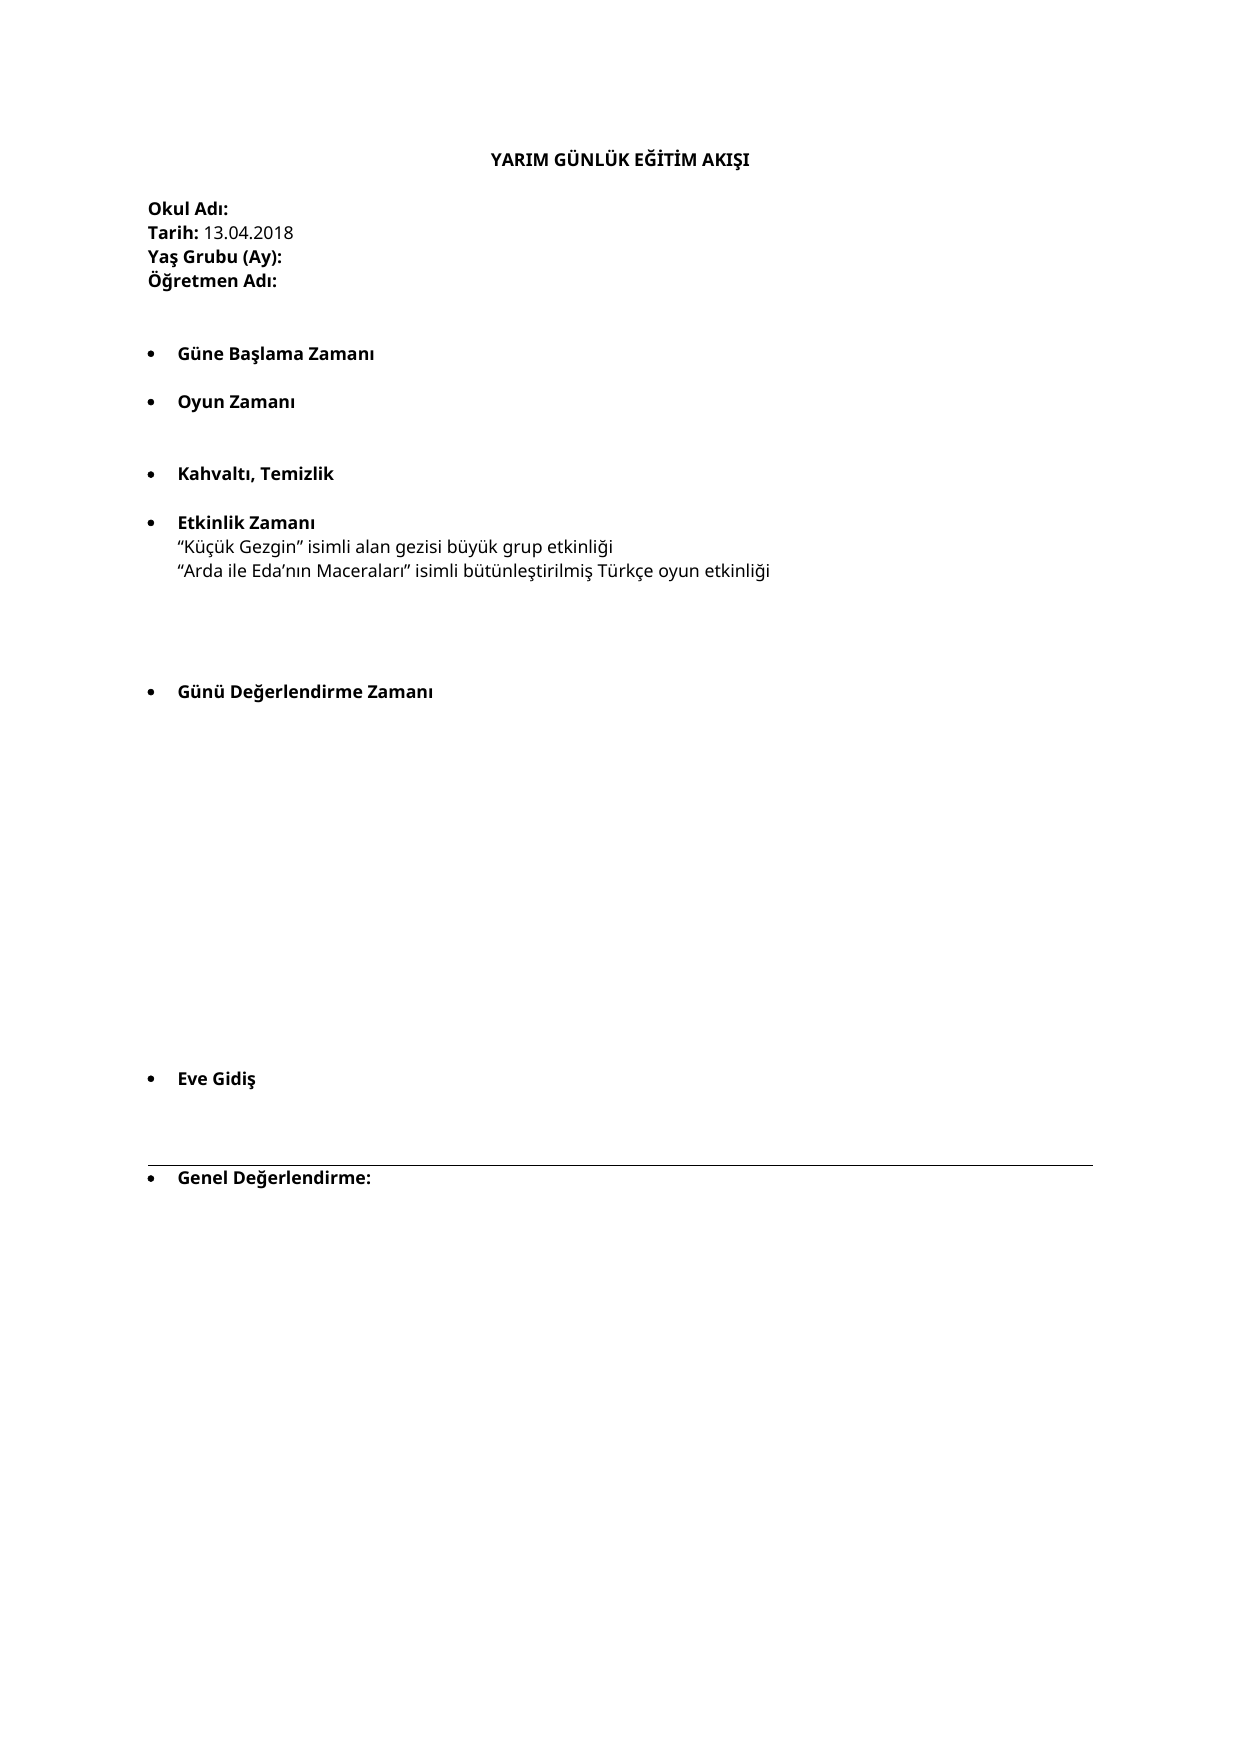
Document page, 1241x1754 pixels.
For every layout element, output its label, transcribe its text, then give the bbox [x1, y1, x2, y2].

list Genel Değerlendirme: [148, 1166, 1093, 1190]
text Yaş Grubu (Ay): [148, 244, 1093, 268]
list Kahvaltı, Temizlik [148, 462, 1093, 486]
list Günü Değerlendirme Zamanı [148, 679, 1093, 703]
text Okul Adı: [148, 196, 1093, 220]
list Güne Başlama Zamanı [148, 341, 1093, 365]
list Oyun Zamanı [148, 389, 1093, 413]
text “Arda ile Eda’nın Maceraları” isimli bütünleştirilmiş Türkçe oyun etkinliği [177, 558, 1093, 583]
text “Küçük Gezgin” isimli alan gezisi büyük grup etkinliği [177, 534, 1093, 558]
text YARIM GÜNLÜK EĞİTİM AKIŞI [148, 148, 1093, 172]
text Öğretmen Adı: [148, 268, 1093, 293]
text Tarih: 13.04.2018 [148, 220, 1093, 244]
list Eve Gidiş [148, 1066, 1093, 1090]
list Etkinlik Zamanı [148, 510, 1093, 534]
